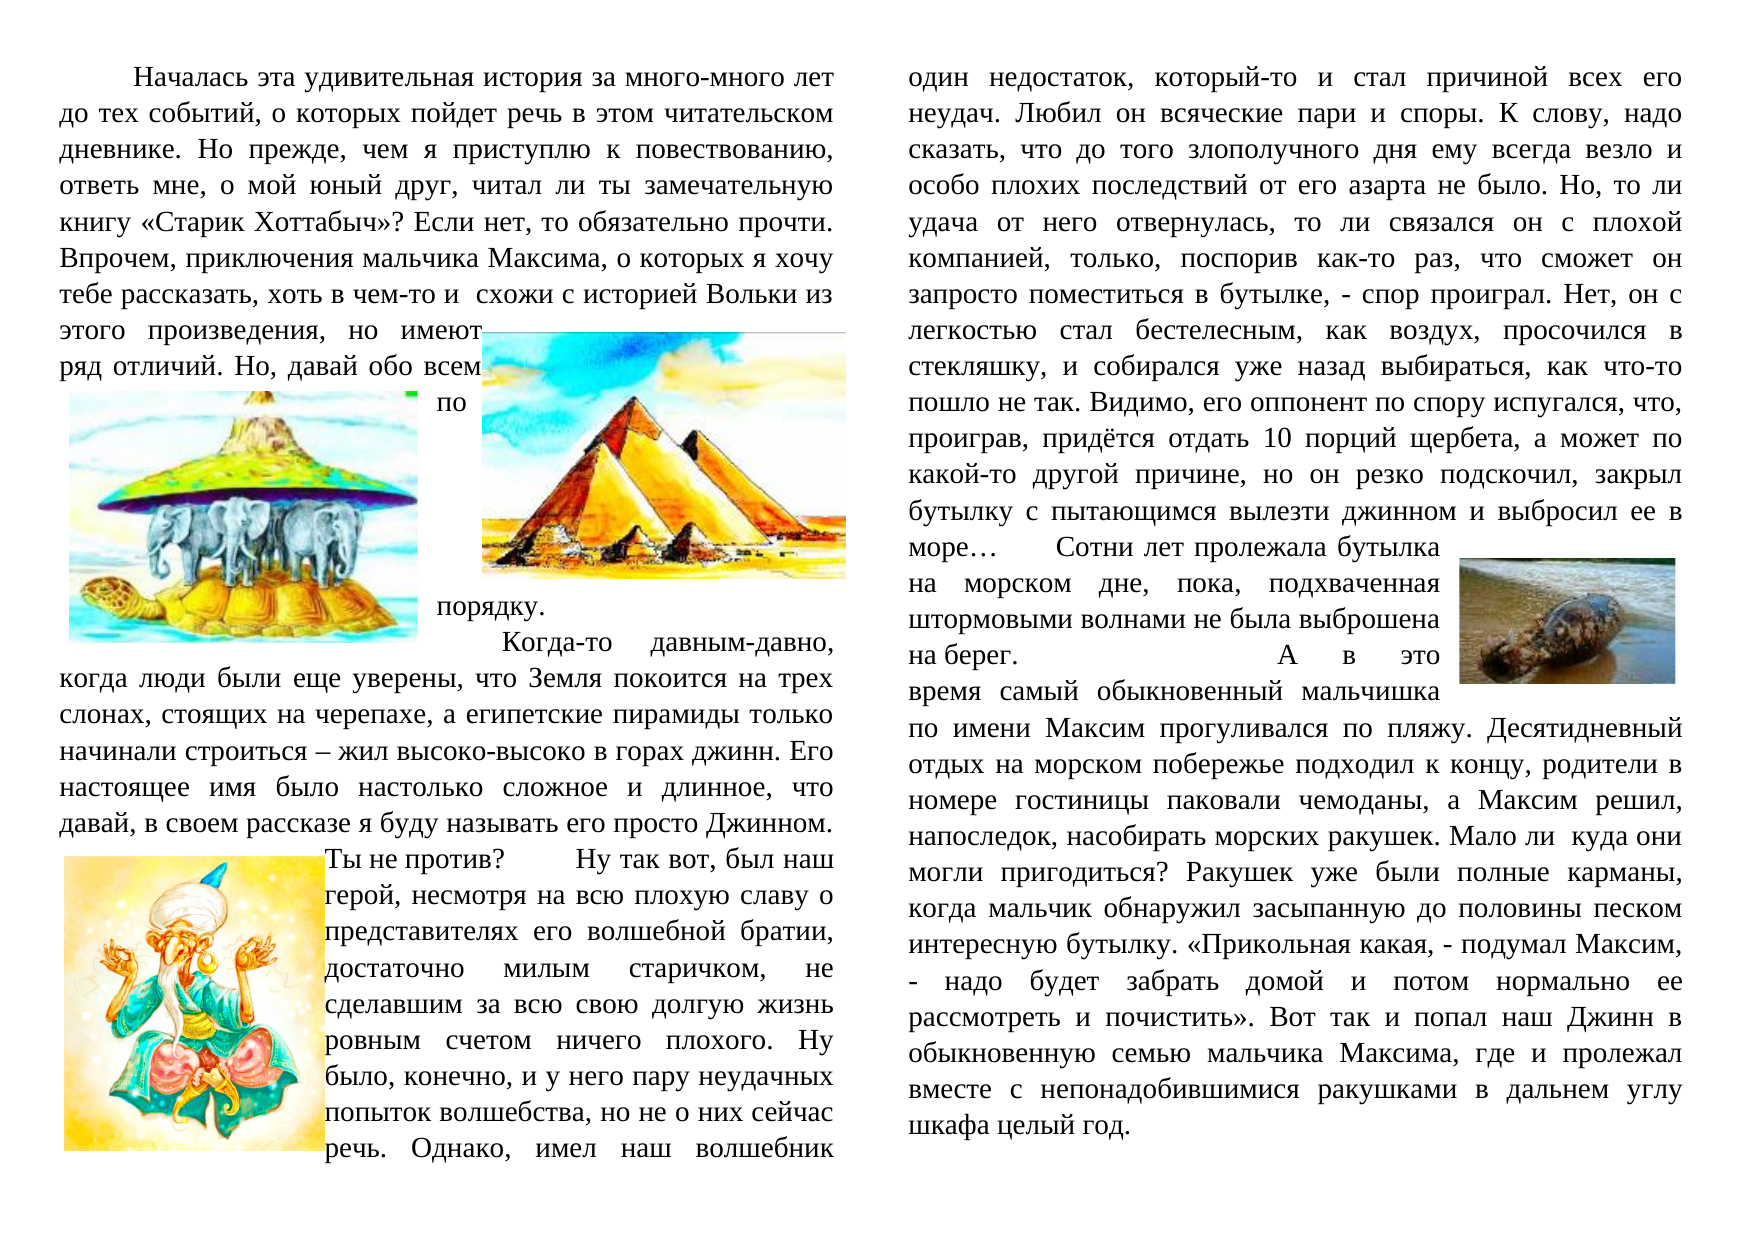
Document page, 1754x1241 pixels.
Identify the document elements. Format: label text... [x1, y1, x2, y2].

picture [1459, 558, 1674, 682]
picture [67, 391, 418, 642]
text Началась эта удивительная история за много-много лет до тех событий, о которых пойдет речь в этом читательском дневнике. Но прежде, чем я приступлю к повествованию, ответь мне, о мой юный друг, читал ли ты замечательную книгу «Старик Хоттабыч»? Если нет, то обязательно прочти. Впрочем, приключения мальчика Максима, о которых я хочу тебе рассказать, хоть в чем-то и схожи с историей Вольки из этого произведения, но имеют ряд отличий. Но, давай обо всем по порядку. Когда-то давным-давно, когда люди были еще уверены, что Земля покоится на трех слонах, стоящих на черепахе, а египетские пирамиды только начинали строиться – жил высоко-высоко в горах джинн. Его настоящее имя было настолько сложное и длинное, что давай, в своем рассказе я буду называть его просто Джинном. Ты не против? Ну так вот, был наш герой, несмотря на всю плохую славу о представителях его волшебной братии, достаточно милым старичком, не сделавшим за всю свою долгую жизнь ровным счетом ничего плохого. Ну было, конечно, и у него пару неудачных попыток волшебства, но не о них сейчас речь. Однако, имел наш волшебник один недостаток, который-то и стал причиной всех его неудач. Любил он всяческие пари и споры. К слову, надо сказать, что до того злополучного дня ему всегда везло и особо плохих последствий от его азарта не было. Но, то ли удача от него отвернулась, то ли связался он с плохой компанией, только, поспорив как-то раз, что сможет он запросто поместиться в бутылке, - спор проиграл. Нет, он с легкостью стал бестелесным, как воздух, просочился в стекляшку, и собирался уже назад выбираться, как что-то пошло не так. Видимо, его оппонент по спору испугался, что, проиграв, придётся отдать 10 порций щербета, а может по какой-то другой причине, но он резко подскочил, закрыл бутылку с пытающимся вылезти джинном и выбросил ее в море… Сотни лет пролежала бутылка на морском дне, пока, подхваченная штормовыми волнами не была выброшена на берег. А в это время самый обыкновенный мальчишка по имени Максим прогуливался по пляжу. Десятидневный отдых на морском побережье подходил к концу, родители в номере гостиницы паковали чемоданы, а Максим решил, напоследок, насобирать морских ракушек. Мало ли куда они могли пригодиться? Ракушек уже были полные карманы, когда мальчик обнаружил засыпанную до половины песком интересную бутылку. «Прикольная какая, - подумал Максим, - надо будет забрать домой и потом нормально ее рассмотреть и почистить». Вот так и попал наш Джинн в обыкновенную семью мальчика Максима, где и пролежал вместе с непонадобившимися ракушками в дальнем углу шкафа целый год. [908, 59, 1683, 1141]
text Началась эта удивительная история за много-много лет до тех событий, о которых пойдет речь в этом читательском дневнике. Но прежде, чем я приступлю к повествованию, ответь мне, о мой юный друг, читал ли ты замечательную книгу «Старик Хоттабыч»? Если нет, то обязательно прочти. Впрочем, приключения мальчика Максима, о которых я хочу тебе рассказать, хоть в чем-то и схожи с историей Вольки из этого произведения, но имеют ряд отличий. Но, давай обо всем по порядку. Когда-то давным-давно, когда люди были еще уверены, что Земля покоится на трех слонах, стоящих на черепахе, а египетские пирамиды только начинали строиться – жил высоко-высоко в горах джинн. Его настоящее имя было настолько сложное и длинное, что давай, в своем рассказе я буду называть его просто Джинном. Ты не против? Ну так вот, был наш герой, несмотря на всю плохую славу о представителях его волшебной братии, достаточно милым старичком, не сделавшим за всю свою долгую жизнь ровным счетом ничего плохого. Ну было, конечно, и у него пару неудачных попыток волшебства, но не о них сейчас речь. Однако, имел наш волшебник один недостаток, который-то и стал причиной всех его неудач. Любил он всяческие пари и споры. К слову, надо сказать, что до того злополучного дня ему всегда везло и особо плохих последствий от его азарта не было. Но, то ли удача от него отвернулась, то ли связался он с плохой компанией, только, поспорив как-то раз, что сможет он запросто поместиться в бутылке, - спор проиграл. Нет, он с легкостью стал бестелесным, как воздух, просочился в стекляшку, и собирался уже назад выбираться, как что-то пошло не так. Видимо, его оппонент по спору испугался, что, проиграв, придётся отдать 10 порций щербета, а может по какой-то другой причине, но он резко подскочил, закрыл бутылку с пытающимся вылезти джинном и выбросил ее в море… Сотни лет пролежала бутылка на морском дне, пока, подхваченная штормовыми волнами не была выброшена на берег. А в это время самый обыкновенный мальчишка по имени Максим прогуливался по пляжу. Десятидневный отдых на морском побережье подходил к концу, родители в номере гостиницы паковали чемоданы, а Максим решил, напоследок, насобирать морских ракушек. Мало ли куда они могли пригодиться? Ракушек уже были полные карманы, когда мальчик обнаружил засыпанную до половины песком интересную бутылку. «Прикольная какая, - подумал Максим, - надо будет забрать домой и потом нормально ее рассмотреть и почистить». Вот так и попал наш Джинн в обыкновенную семью мальчика Максима, где и пролежал вместе с непонадобившимися ракушками в дальнем углу шкафа целый год. [59, 59, 834, 1164]
picture [834, 332, 846, 579]
